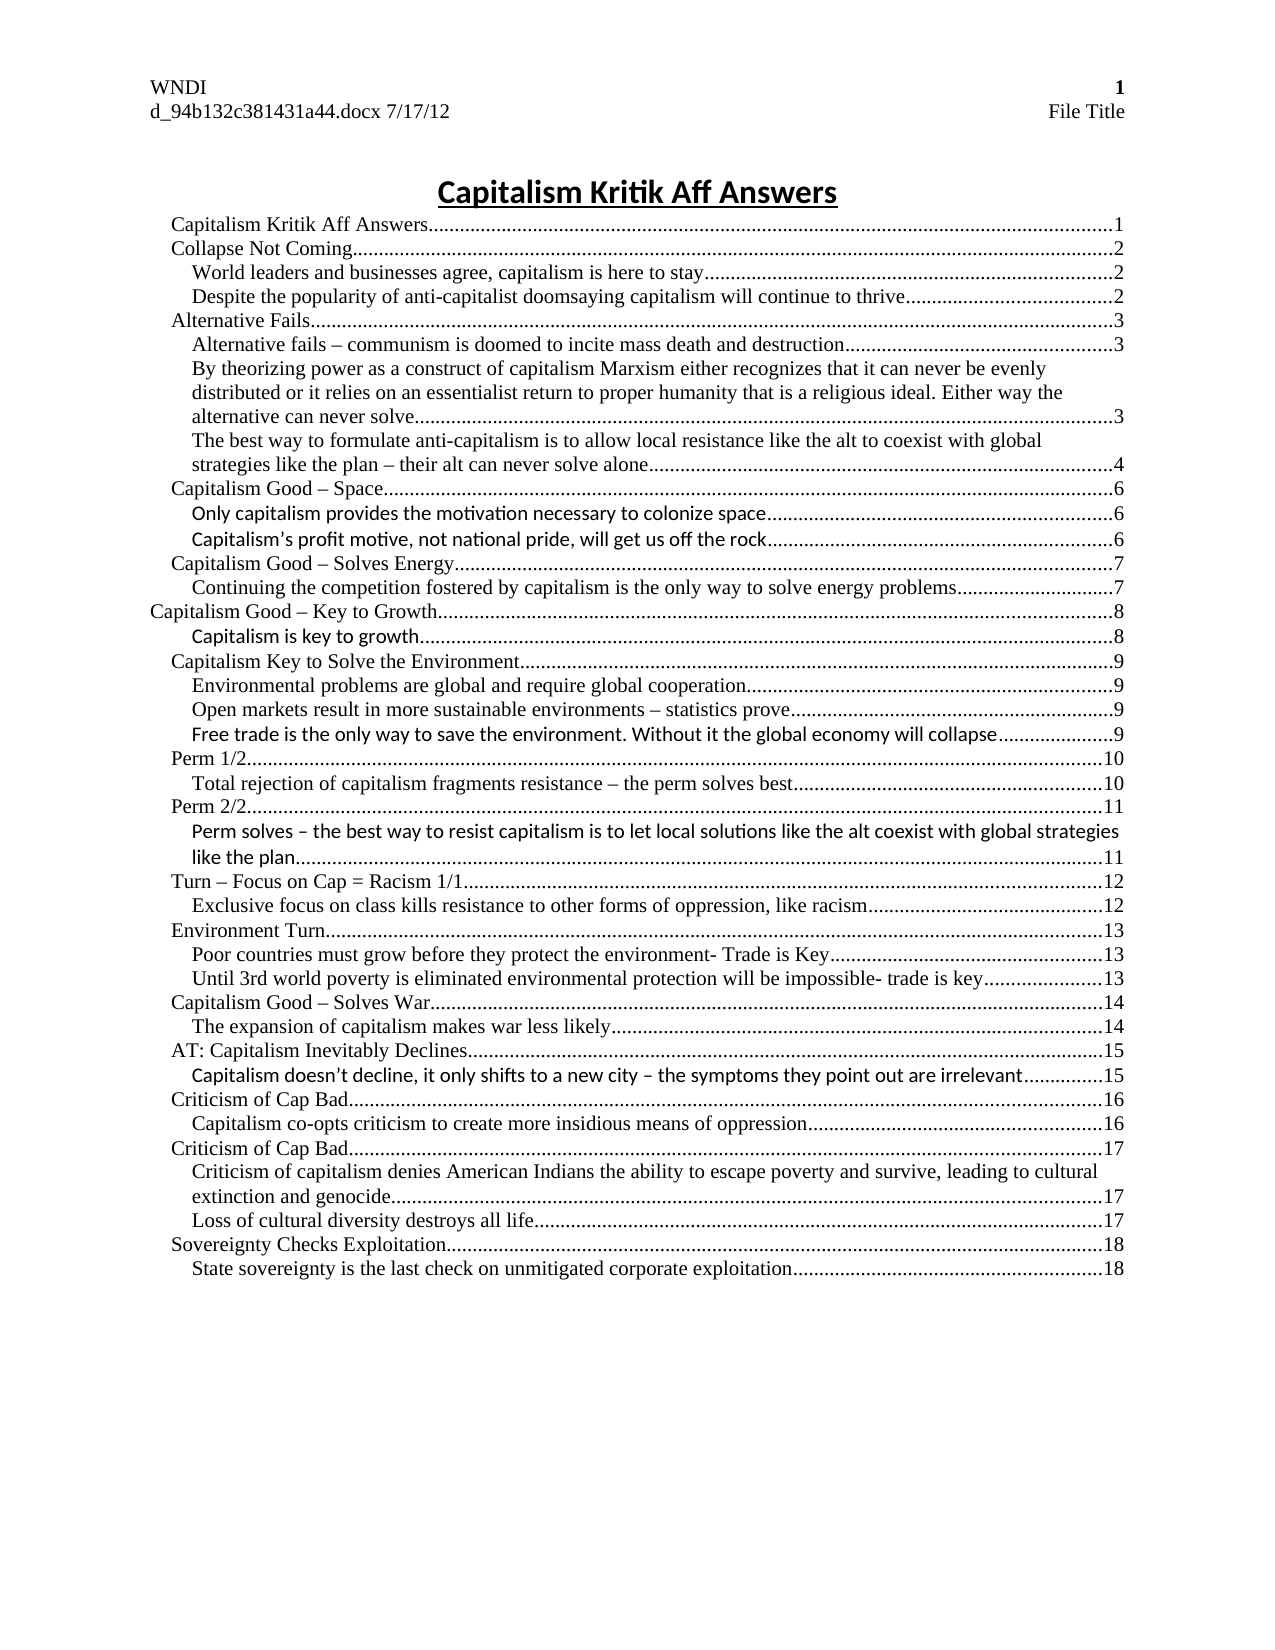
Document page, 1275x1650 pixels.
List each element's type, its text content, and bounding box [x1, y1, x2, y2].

text Capitalism Good – Key to Growth 8 [150, 599, 1125, 623]
text The expansion of capitalism makes war less likely 14 [192, 1014, 1125, 1038]
text Criticism of Cap Bad 17 [171, 1135, 1125, 1159]
text Environmental problems are global and require global cooperation 9 [192, 673, 1125, 697]
text Capitalism Good – Space 6 [171, 476, 1125, 500]
text Perm 2/2 11 [171, 794, 1125, 818]
text Criticism of Cap Bad 16 [171, 1087, 1125, 1111]
subtitle Capitalism Kritik Aff Answers [150, 171, 1125, 212]
text Turn – Focus on Cap = Racism 1/1 12 [171, 869, 1125, 893]
text Continuing the competition fostered by capitalism is the only way to solve energy problems 7 [192, 575, 1125, 599]
text Poor countries must grow before they protect the environment- Trade is Key 13 [192, 942, 1125, 966]
text Capitalism’s profit motive, not national pride, will get us off the rock 6 [192, 526, 1125, 551]
text Capitalism doesn’t decline, it only shifts to a new city – the symptoms they point out are irrelevant 15 [192, 1062, 1125, 1087]
text Capitalism Good – Solves Energy 7 [171, 551, 1125, 575]
text Capitalism is key to growth 8 [192, 623, 1125, 649]
text Perm solves – the best way to resist capitalism is to let local solutions like the alt coexist with global strategies like the plan 11 [192, 818, 1125, 869]
text Capitalism Key to Solve the Environment 9 [171, 649, 1125, 673]
text World leaders and businesses agree, capitalism is here to stay 2 [192, 260, 1125, 284]
text Perm 1/2 10 [171, 746, 1125, 770]
text Until 3rd world poverty is eliminated environmental protection will be impossible- trade is key 13 [192, 966, 1125, 990]
text Capitalism co-opts criticism to create more insidious means of oppression 16 [192, 1111, 1125, 1135]
text The best way to formulate anti-capitalism is to allow local resistance like the alt to coexist with global strategies like the plan – their alt can never solve alone 4 [192, 428, 1125, 476]
text State sovereignty is the last check on unmitigated corporate exploitation 18 [192, 1256, 1125, 1280]
text Only capitalism provides the motivation necessary to colonize space 6 [192, 500, 1125, 526]
text By theorizing power as a construct of capitalism Marxism either recognizes that it can never be evenly distributed or it relies on an essentialist return to proper humanity that is a religious ideal. Either way the alternative can never solve 3 [192, 356, 1125, 428]
text Sovereignty Checks Exploitation 18 [171, 1232, 1125, 1256]
text Capitalism Kritik Aff Answers 1 [171, 212, 1125, 236]
text AT: Capitalism Inevitably Declines 15 [171, 1038, 1125, 1062]
text Criticism of capitalism denies American Indians the ability to escape poverty and survive, leading to cultural extinction and genocide 17 [192, 1159, 1125, 1208]
text Capitalism Good – Solves War 14 [171, 990, 1125, 1014]
text Collapse Not Coming 2 [171, 236, 1125, 260]
text Environment Turn 13 [171, 917, 1125, 942]
text Loss of cultural diversity destroys all life 17 [192, 1208, 1125, 1232]
text Despite the popularity of anti-capitalist doomsaying capitalism will continue to thrive 2 [192, 284, 1125, 308]
text Open markets result in more sustainable environments – statistics prove 9 [192, 697, 1125, 721]
text Free trade is the only way to save the environment. Without it the global economy will collapse 9 [192, 721, 1125, 746]
text Alternative Fails 3 [171, 308, 1125, 332]
text Total rejection of capitalism fragments resistance – the perm solves best 10 [192, 770, 1125, 794]
text Exclusive focus on class kills resistance to other forms of oppression, like racism 12 [192, 893, 1125, 917]
text Alternative fails – communism is doomed to incite mass death and destruction 3 [192, 332, 1125, 356]
